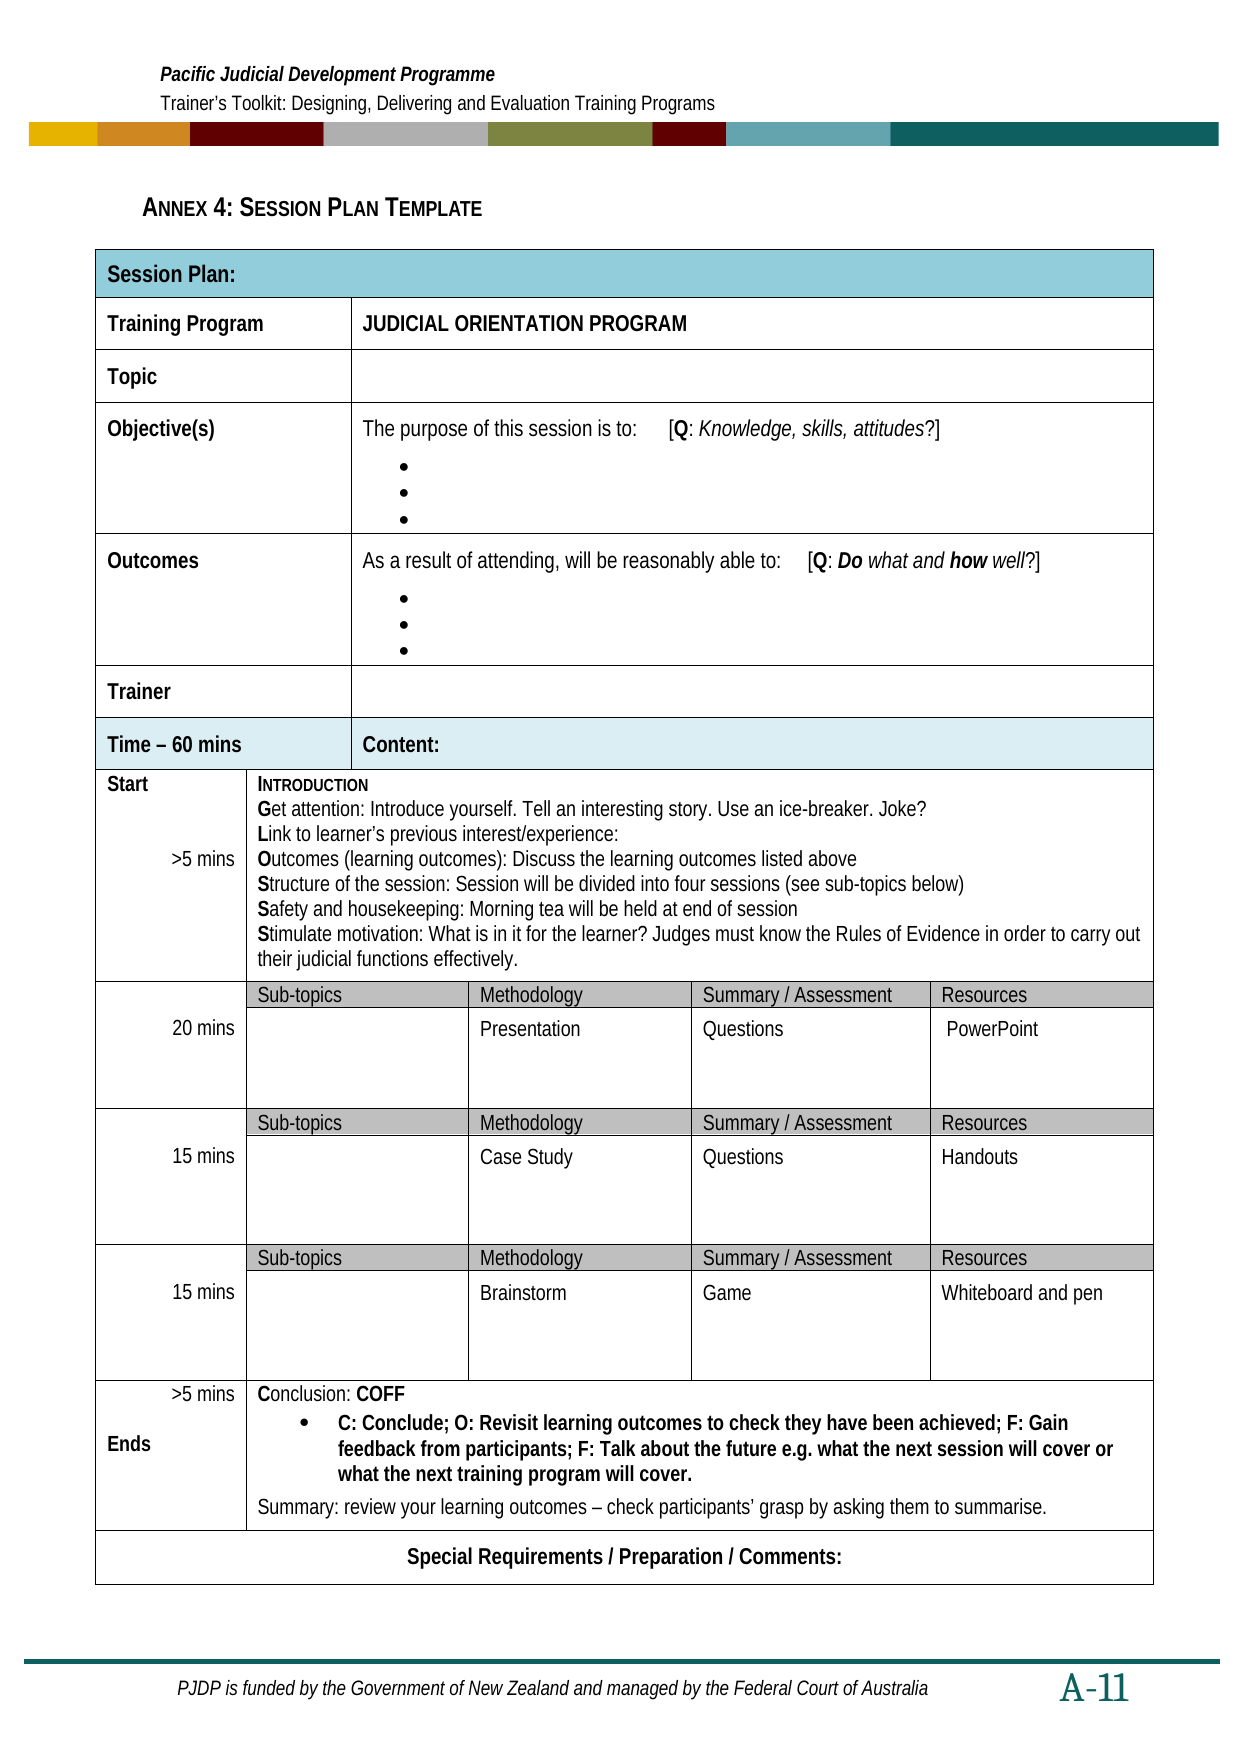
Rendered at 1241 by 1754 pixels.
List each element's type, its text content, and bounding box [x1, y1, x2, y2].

table_cell Whiteboard and pen [931, 1271, 1153, 1380]
table_cell As a result of attending, will be reasonably able to: [Q: Do what and how well?] [352, 534, 1153, 664]
table_cell Special Requirements / Preparation / Comments: [96, 1531, 1153, 1583]
table_cell Sub-topics [247, 1109, 468, 1134]
table_cell Objective(s) [96, 403, 351, 533]
table_cell Judicial Orientation Program [352, 298, 1153, 349]
table_cell Trainer [96, 666, 351, 717]
table_cell Methodology [469, 1245, 691, 1270]
table_cell Sub-topics [247, 982, 468, 1007]
table_cell The purpose of this session is to: [Q: Knowledge, skills, attitudes?] [352, 403, 1153, 533]
table_cell [247, 1136, 468, 1244]
table_cell Outcomes [96, 534, 351, 664]
table_cell [247, 1008, 468, 1108]
table_cell Introduction Get attention: Introduce yourself. Tell an interesting story. Use an ice-breaker. Joke? Link to learner’s previous interest/experience: Outcomes (learning outcomes): Discuss the learning outcomes listed above Structure of the session: Session will be divided into four sessions (see sub-topics below) Safety and housekeeping: Morning tea will be held at end of session Stimulate motivation: What is in it for the learner? Judges must know the Rules of Evidence in order to carry out their judicial functions effectively. [247, 770, 1153, 981]
table_header Session Plan: [96, 250, 1153, 297]
table_cell Resources [931, 1245, 1153, 1270]
table_cell Summary / Assessment [692, 1109, 930, 1134]
table_cell [247, 1271, 468, 1380]
table_cell Brainstorm [469, 1271, 691, 1380]
table_cell Questions [692, 1008, 930, 1108]
table_cell Handouts [931, 1136, 1153, 1244]
table_cell Resources [931, 1109, 1153, 1134]
table_cell Methodology [469, 1109, 691, 1134]
table_cell Presentation [469, 1008, 691, 1108]
table_cell [352, 666, 1153, 717]
table_cell Resources [931, 982, 1153, 1007]
table_cell Summary / Assessment [692, 982, 930, 1007]
table_cell Case Study [469, 1136, 691, 1244]
table_cell Training Program [96, 298, 351, 349]
table_cell 15 mins [96, 1245, 246, 1380]
table_cell Topic [96, 350, 351, 402]
picture [28, 122, 1219, 146]
table_cell Methodology [469, 982, 691, 1007]
table_cell Game [692, 1271, 930, 1380]
table_cell Content: [352, 718, 1153, 769]
table_cell PowerPoint [931, 1008, 1153, 1108]
subtitle Annex 4: Session Plan Template [142, 191, 1107, 222]
table_cell >5 mins Ends [96, 1381, 246, 1530]
table_cell Conclusion: COFF C: Conclude; O: Revisit learning outcomes to check they have been achieved; F: Gain feedback from participants; F: Talk about the future e.g. what the next session will cover or what the next training program will cover. Summary: review your learning outcomes – check participants’ grasp by asking them to summarise. [247, 1381, 1153, 1530]
table_cell [352, 350, 1153, 402]
table_cell 15 mins [96, 1109, 246, 1244]
table_cell Start >5 mins [96, 770, 246, 981]
table_cell Sub-topics [247, 1245, 468, 1270]
table_cell Questions [692, 1136, 930, 1244]
table_cell Time – 60 mins [96, 718, 351, 769]
table_cell Summary / Assessment [692, 1245, 930, 1270]
table_cell 20 mins [96, 982, 246, 1108]
